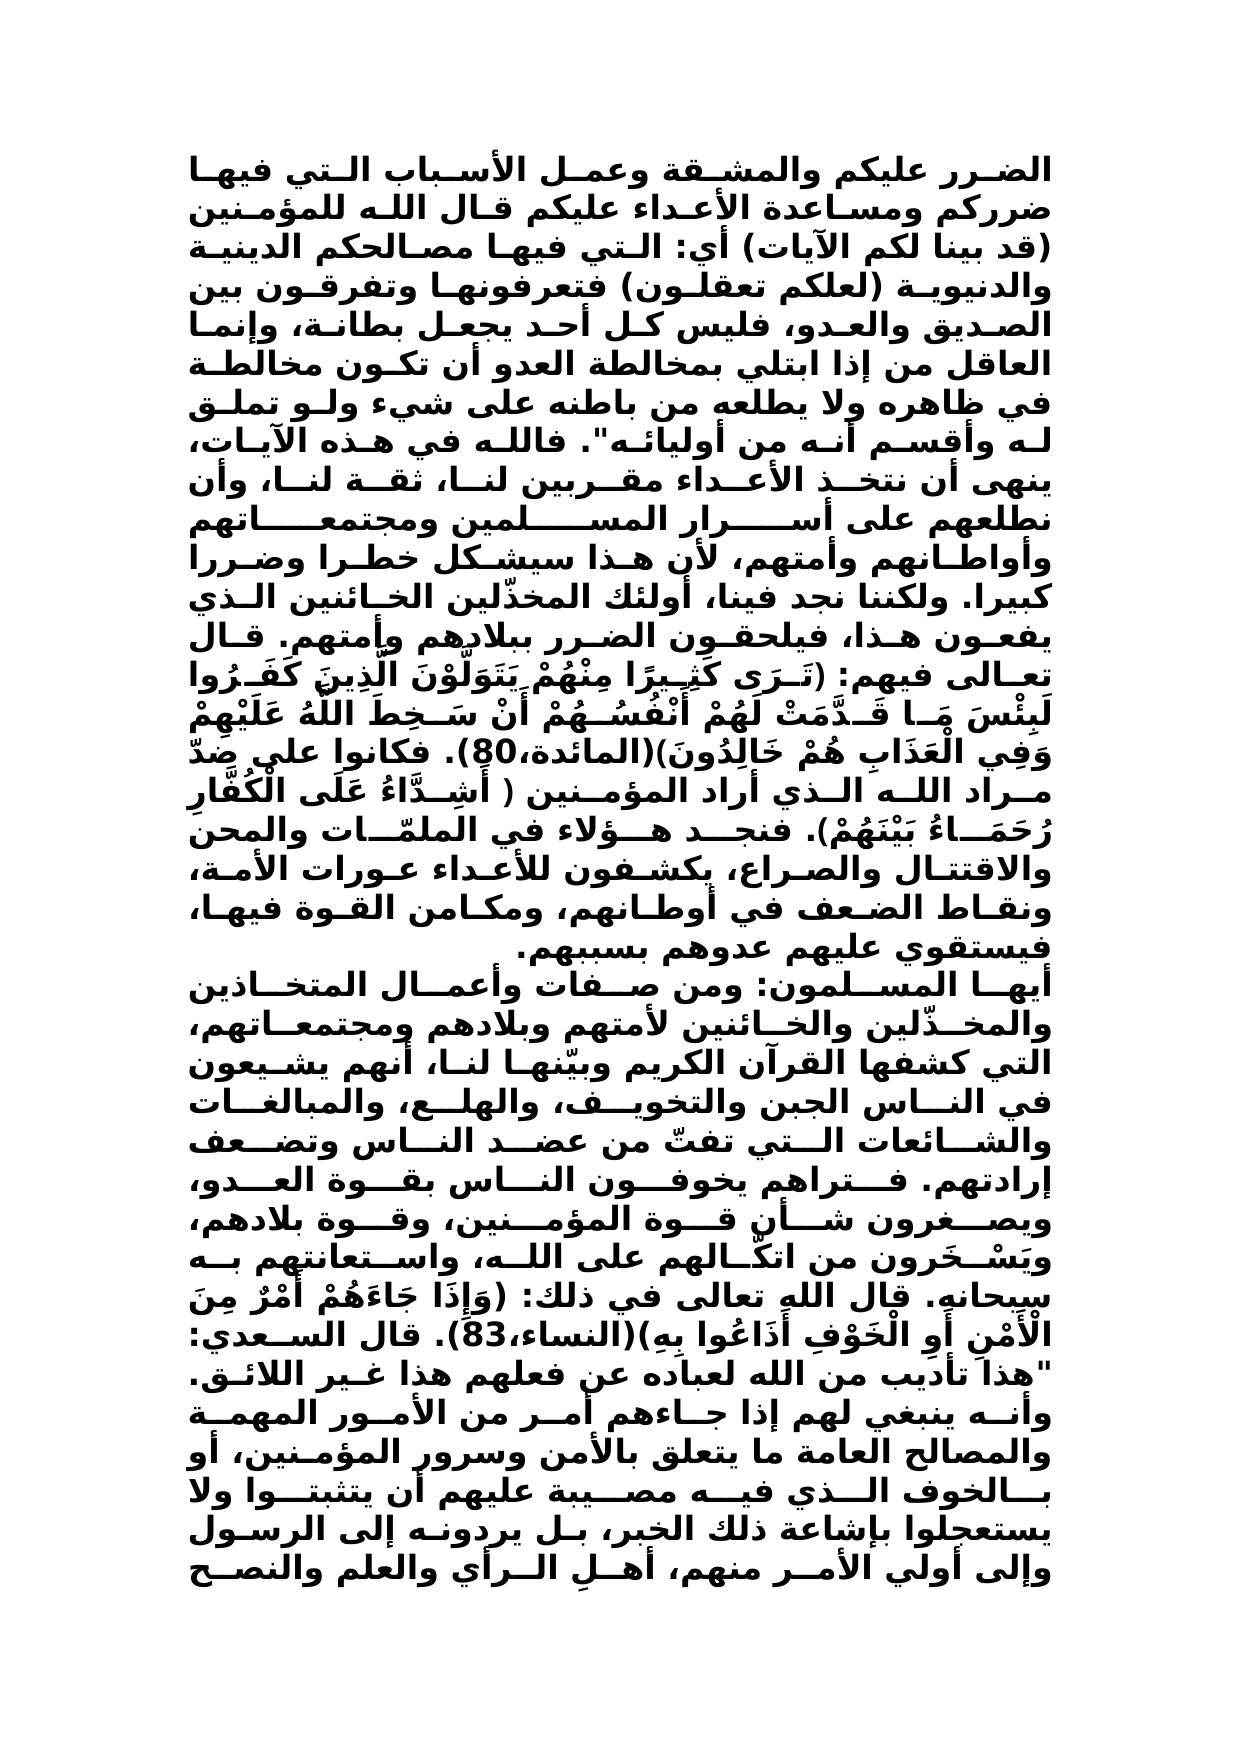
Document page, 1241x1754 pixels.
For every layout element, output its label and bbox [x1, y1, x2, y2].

text [187, 150, 1053, 966]
text [187, 966, 1053, 1588]
